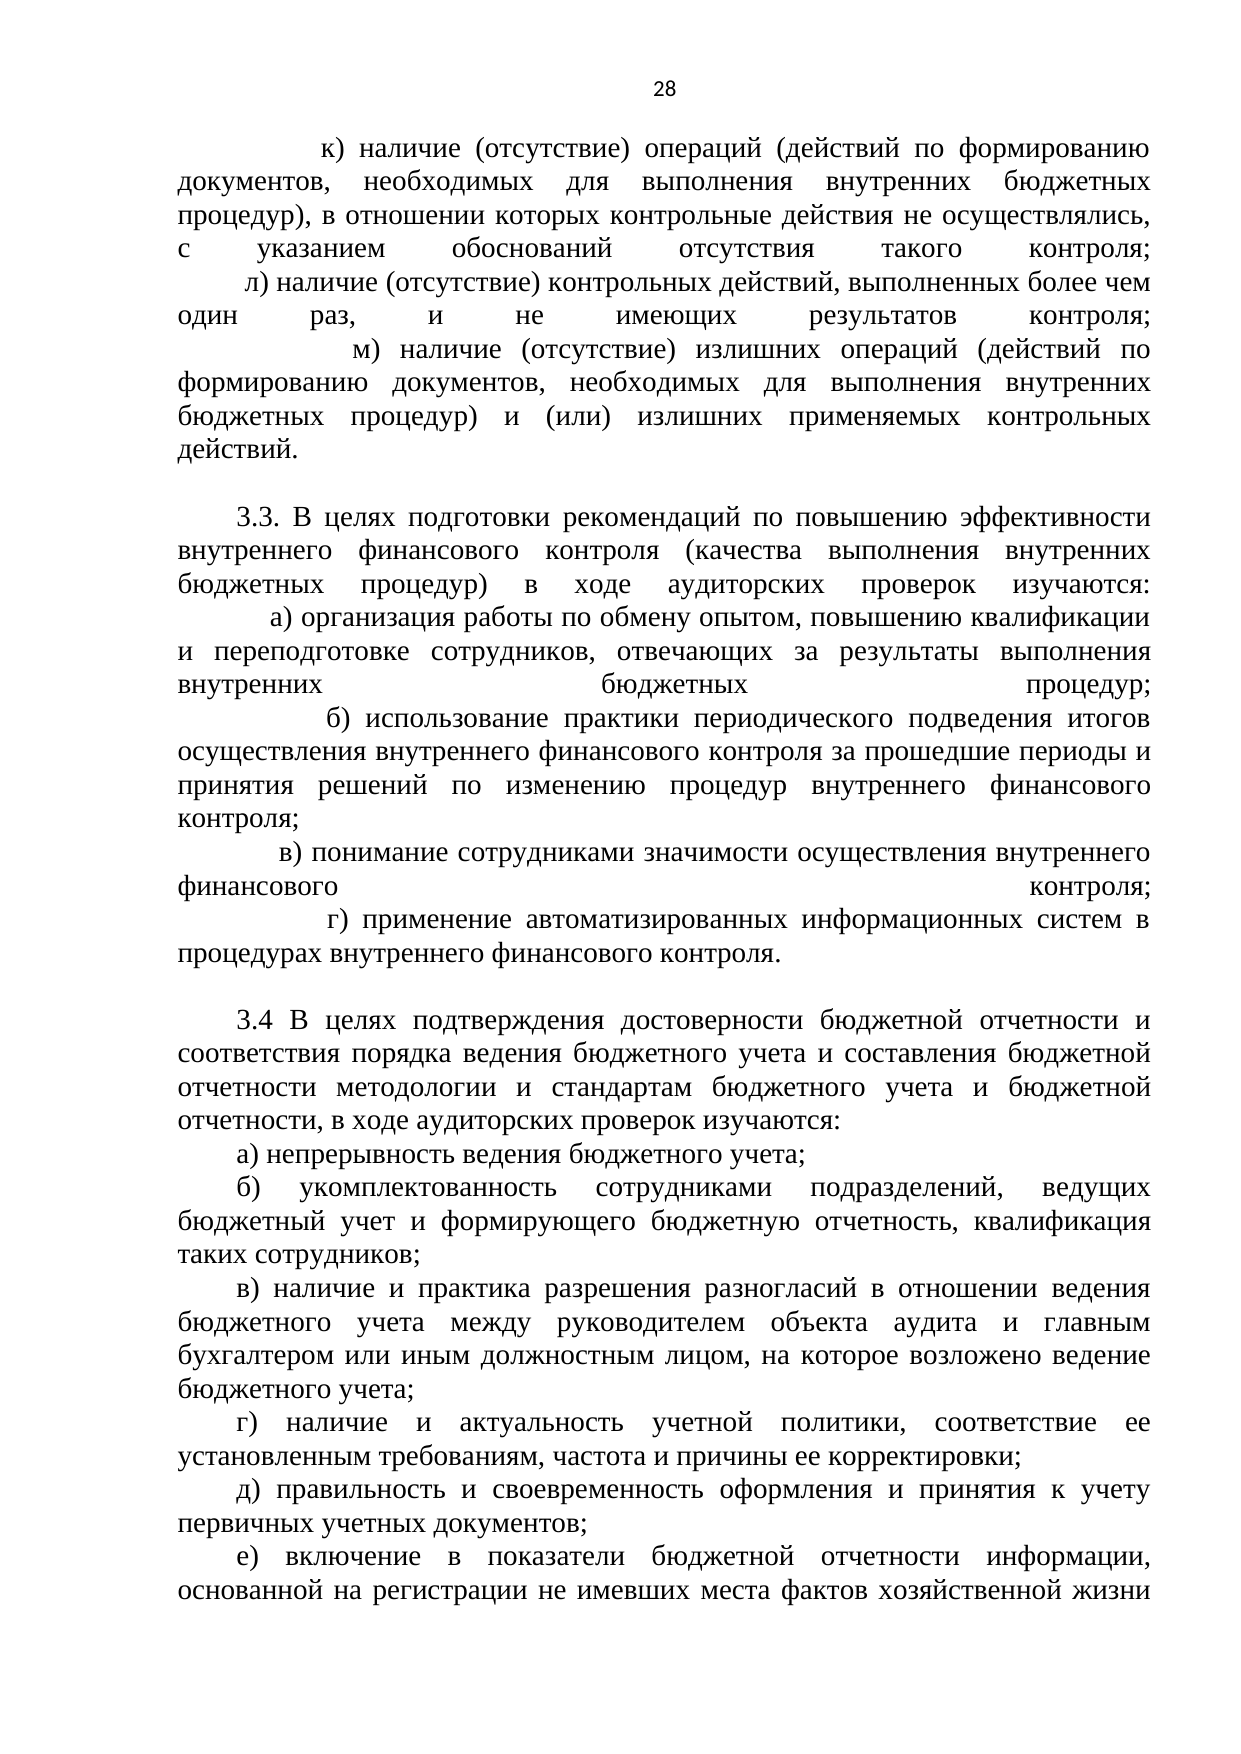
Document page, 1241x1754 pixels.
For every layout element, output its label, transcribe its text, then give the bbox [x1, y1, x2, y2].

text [177, 1538, 1152, 1606]
text в) наличие и практика разрешения разногласий в отношении ведения бюджетного учета между руководителем объекта аудита и главным бухгалтером или иным должностным лицом, на которое возложено ведение бюджетного учета; [177, 1270, 1152, 1404]
text а) непрерывность ведения бюджетного учета; [177, 1136, 1152, 1169]
text д) правильность и своевременность оформления и принятия к учету первичных учетных документов; [177, 1471, 1152, 1538]
text г) наличие и актуальность учетной политики, соответствие ее установленным требованиям, частота и причины ее корректировки; [177, 1404, 1152, 1471]
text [177, 130, 1152, 465]
text 3.4 В целях подтверждения достоверности бюджетной отчетности и соответствия порядка ведения бюджетного учета и составления бюджетной отчетности методологии и стандартам бюджетного учета и бюджетной отчетности, в ходе аудиторских проверок изучаются: [177, 1002, 1152, 1136]
text 3.3. В целях подготовки рекомендаций по повышению эффективности внутреннего финансового контроля (качества выполнения внутренних бюджетных процедур) в ходе аудиторских проверок изучаются: а) организация работы по обмену опытом, повышению квалификации и переподготовке сотрудников, отвечающих за результаты выполнения внутренних бюджетных процедур; б) использование практики периодического подведения итогов осуществления внутреннего финансового контроля за прошедшие периоды и принятия решений по изменению процедур внутреннего финансового контроля; в) понимание сотрудниками значимости осуществления внутреннего финансового контроля; г) применение автоматизированных информационных систем в процедурах внутреннего финансового контроля. [177, 499, 1152, 968]
text б) укомплектованность сотрудниками подразделений, ведущих бюджетный учет и формирующего бюджетную отчетность, квалификация таких сотрудников; [177, 1169, 1152, 1270]
